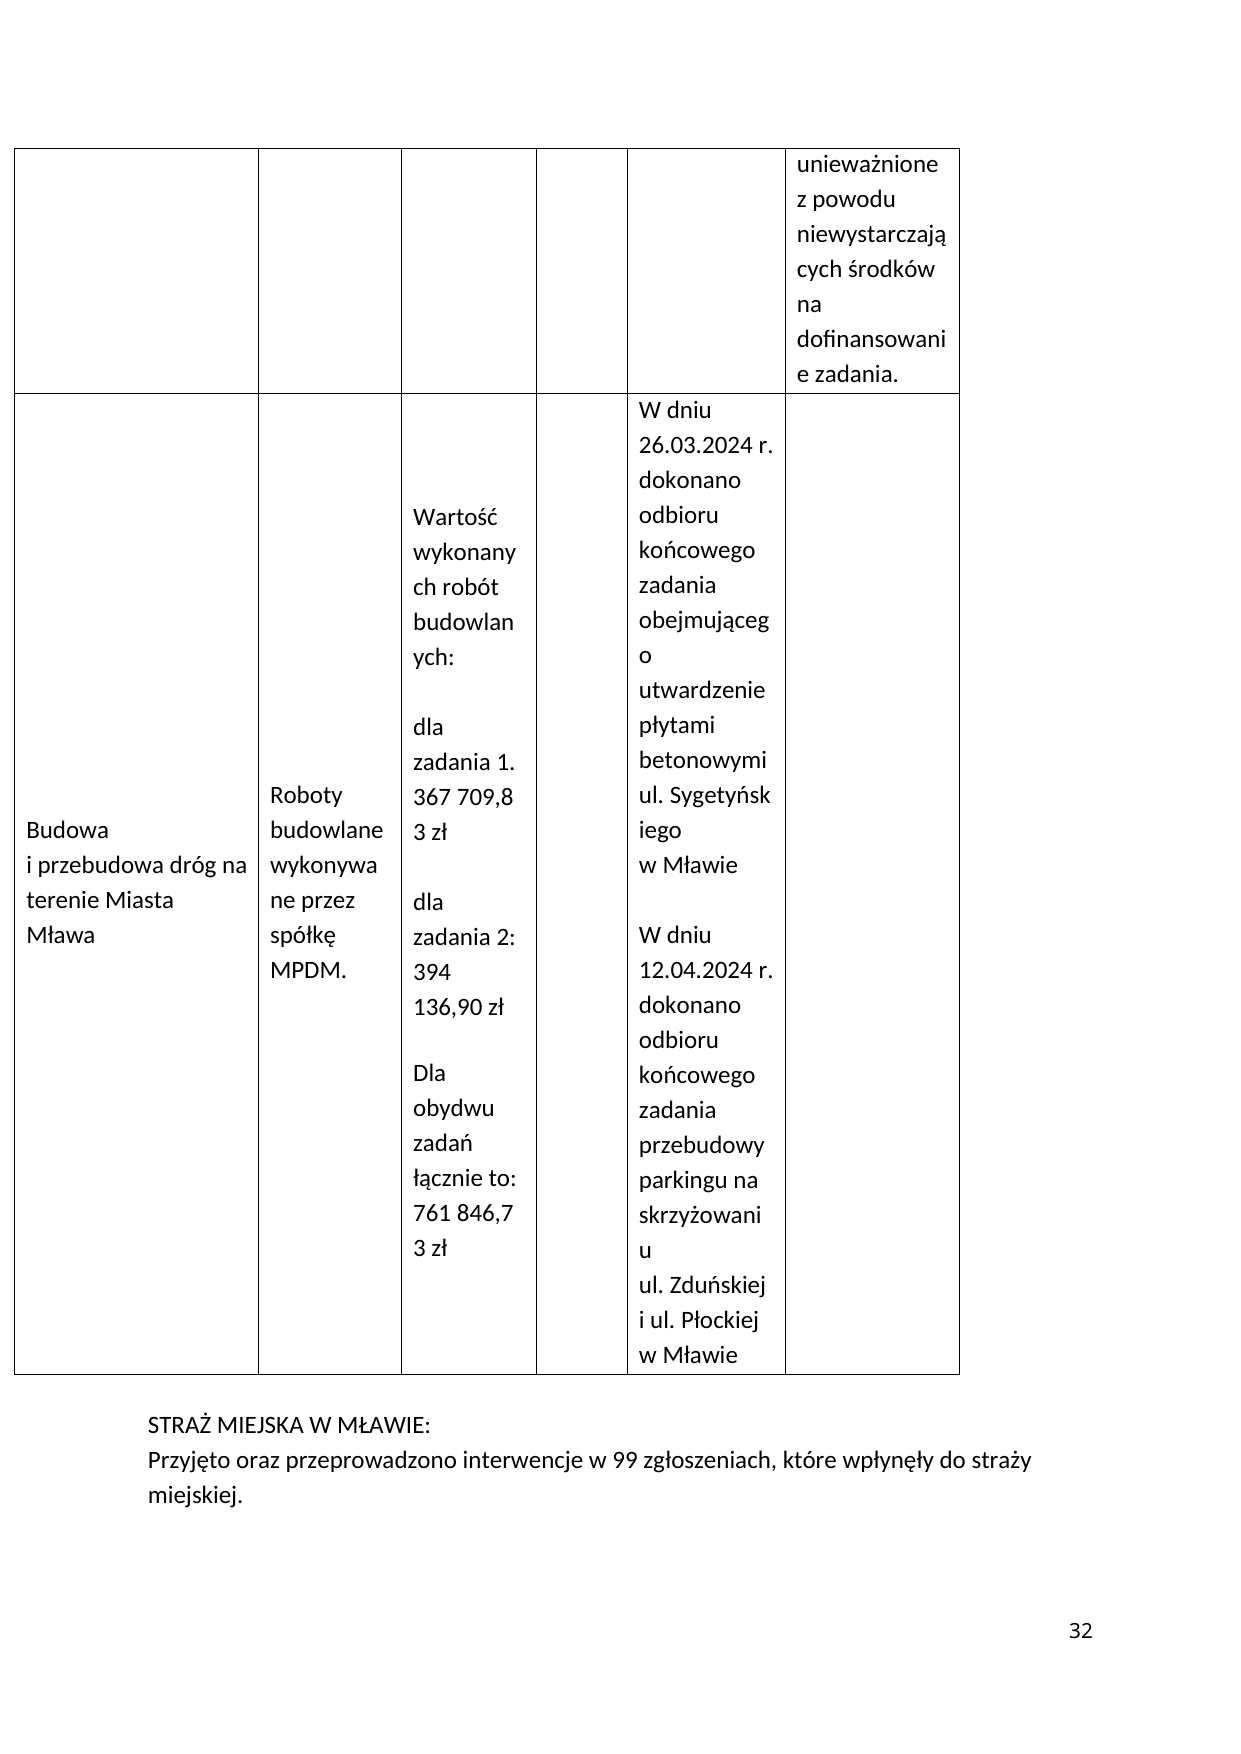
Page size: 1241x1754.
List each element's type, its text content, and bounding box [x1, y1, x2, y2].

table_cell [537, 394, 627, 1373]
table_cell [402, 149, 536, 393]
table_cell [15, 149, 258, 393]
table_cell Budowa i przebudowa dróg na terenie Miasta Mława [15, 394, 258, 1373]
table_cell Wartość wykonanych robót budowlanych: dla zadania 1. 367 709,83 zł dla zadania 2: 394 136,90 zł Dla obydwu zadań łącznie to: 761 846,73 zł [402, 394, 536, 1373]
text STRAŻ MIEJSKA W MŁAWIE: [148, 1409, 1093, 1440]
table_cell [786, 394, 959, 1373]
table_cell W dniu 26.03.2024 r. dokonano odbioru końcowego zadania obejmującego utwardzenie płytami betonowymi ul. Sygetyńskiego w Mławie W dniu 12.04.2024 r. dokonano odbioru końcowego zadania przebudowy parkingu na skrzyżowaniu ul. Zduńskiej i ul. Płockiej w Mławie [628, 394, 785, 1373]
table_cell Roboty budowlane wykonywane przez spółkę MPDM. [259, 394, 401, 1373]
table_cell [628, 149, 785, 393]
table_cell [259, 149, 401, 393]
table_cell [786, 149, 959, 393]
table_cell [537, 149, 627, 393]
text Przyjęto oraz przeprowadzono interwencje w 99 zgłoszeniach, które wpłynęły do straży miejskiej. [148, 1444, 1093, 1510]
